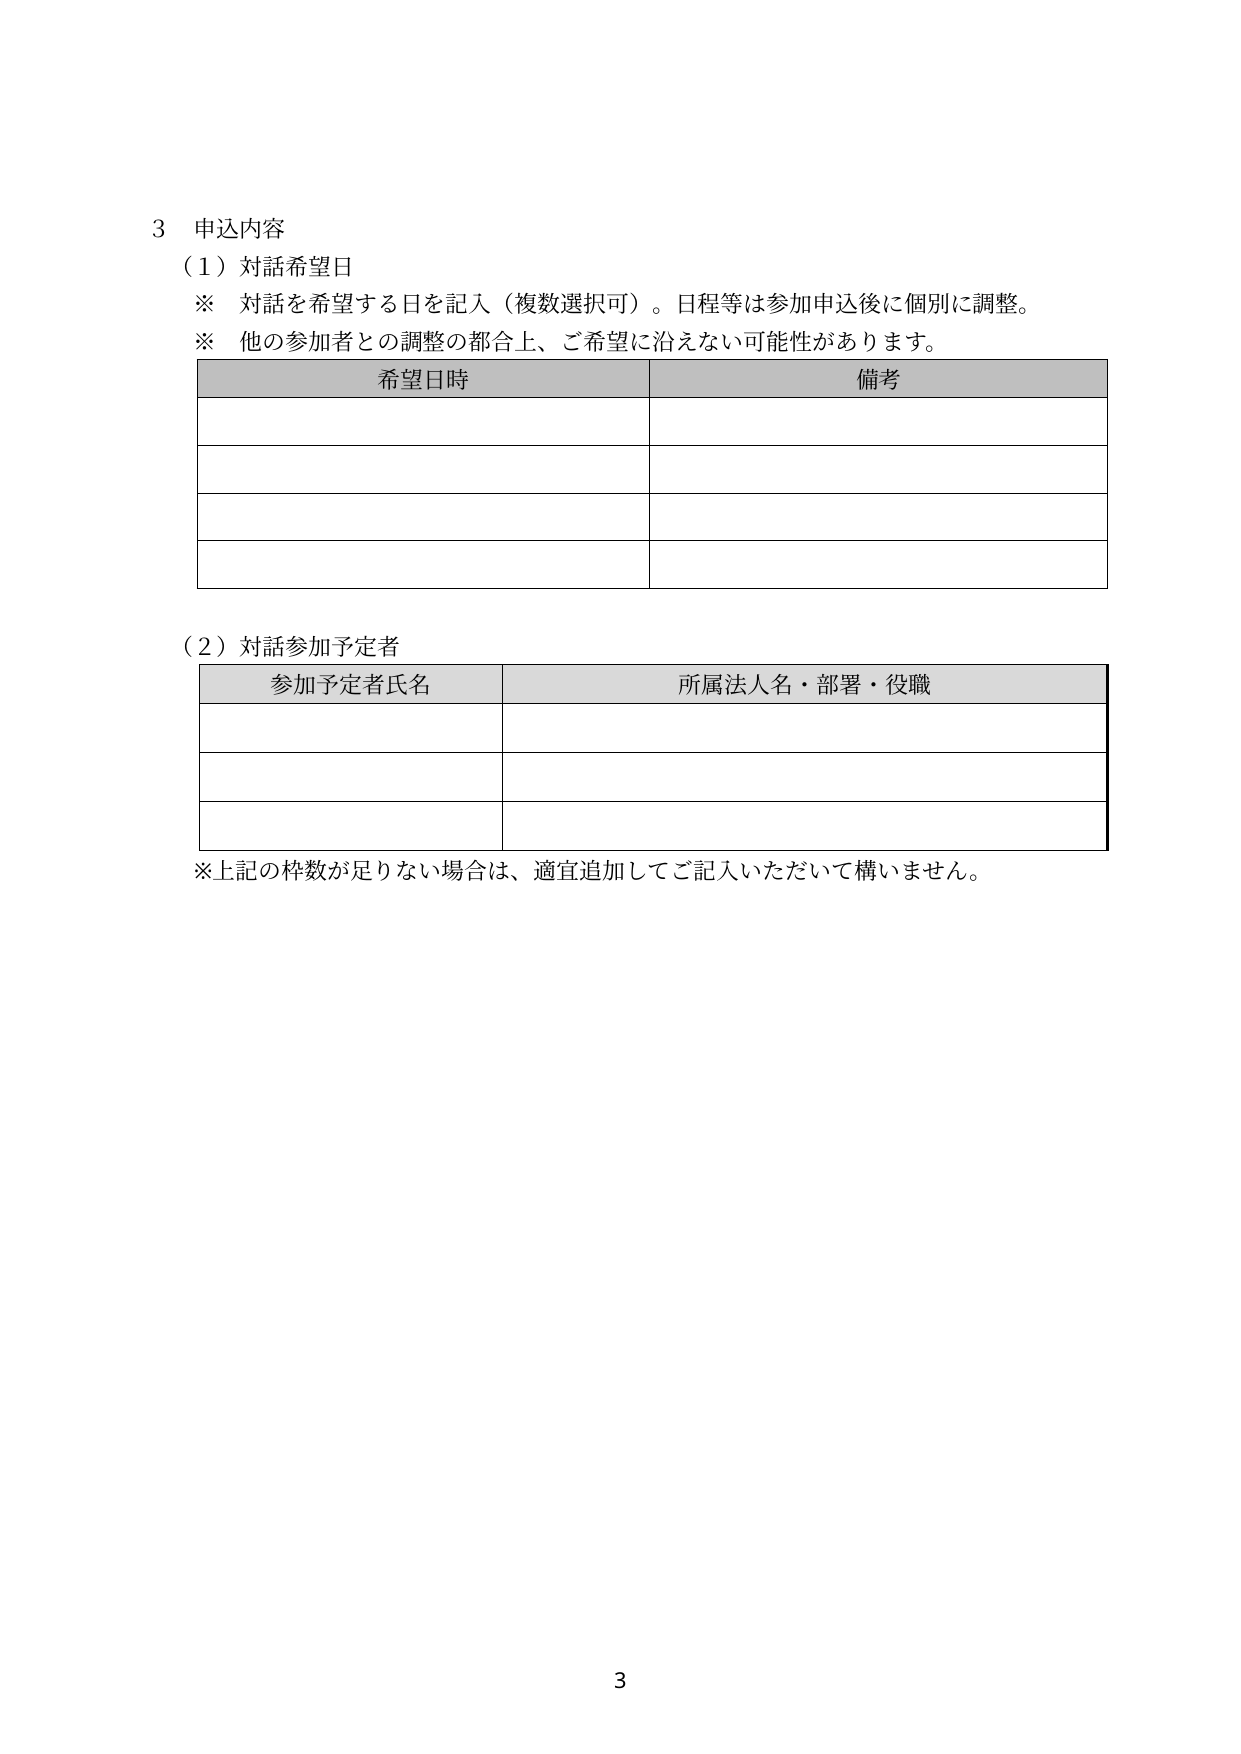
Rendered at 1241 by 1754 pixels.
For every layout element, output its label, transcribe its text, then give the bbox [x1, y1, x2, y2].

text （２）対話参加予定者 [148, 627, 1092, 664]
table_header 参加予定者氏名 [200, 665, 502, 703]
text ※ 他の参加者との調整の都合上、ご希望に沿えない可能性があります。 [148, 321, 1092, 359]
table_cell [503, 802, 1106, 849]
table_cell [198, 398, 649, 445]
text ※上記の枠数が足りない場合は、適宜追加してご記入いただいて構いません。 [148, 851, 1092, 888]
table_header 備考 [650, 360, 1107, 397]
table_cell [198, 541, 649, 588]
table_cell [200, 802, 502, 849]
table_cell [198, 446, 649, 493]
text （１）対話希望日 [148, 246, 1092, 284]
table_header 所属法人名・部署・役職 [503, 665, 1106, 703]
table_cell [650, 541, 1107, 588]
table_cell [650, 398, 1107, 445]
table_cell [650, 446, 1107, 493]
table_cell [503, 753, 1106, 801]
text ※ 対話を希望する日を記入（複数選択可）。日程等は参加申込後に個別に調整。 [148, 284, 1092, 321]
table_cell [503, 704, 1106, 752]
table_cell [200, 753, 502, 801]
table_header 希望日時 [198, 360, 649, 397]
text ３ 申込内容 [148, 209, 1092, 246]
table_cell [200, 704, 502, 752]
table_cell [650, 494, 1107, 540]
table_cell [198, 494, 649, 540]
